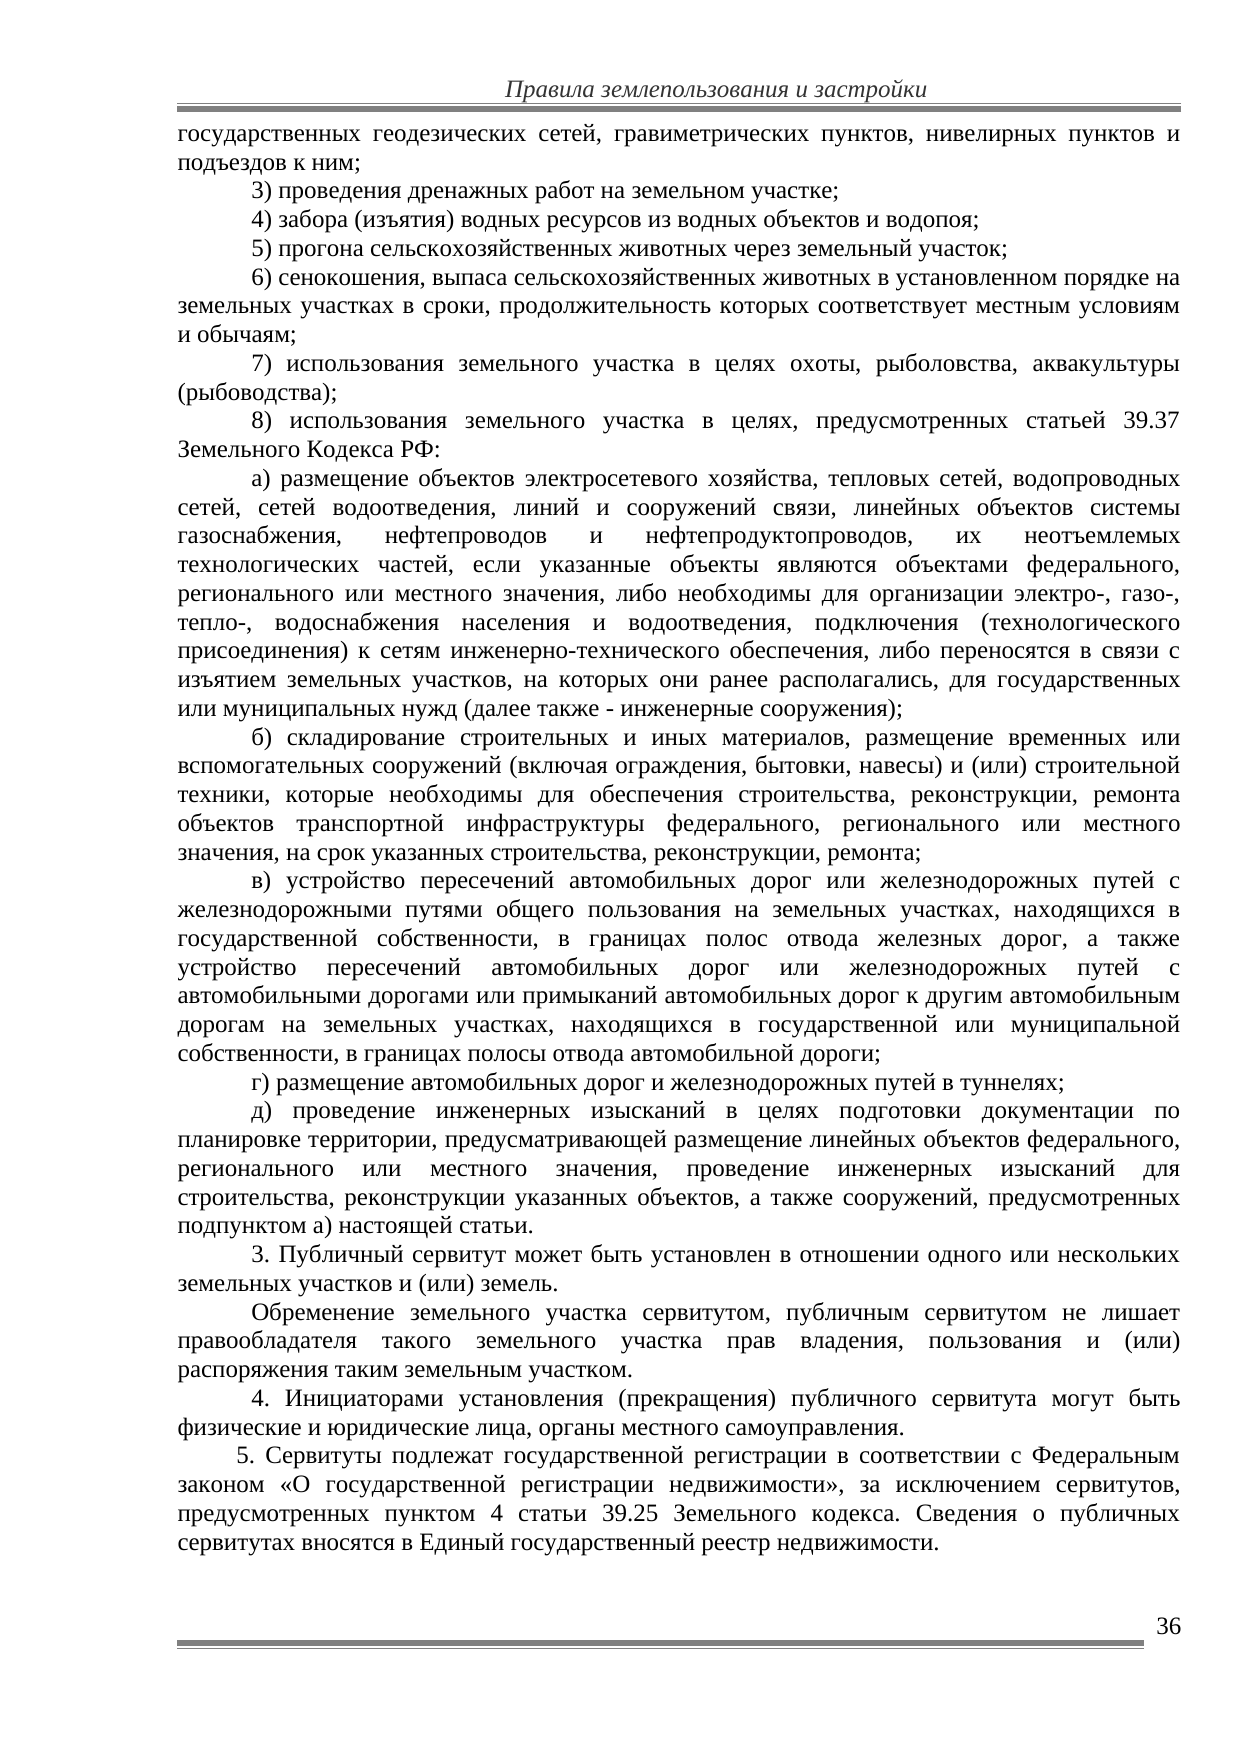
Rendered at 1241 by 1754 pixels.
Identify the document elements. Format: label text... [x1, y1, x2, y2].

text 4. Инициаторами установления (прекращения) публичного сервитута могут быть физические и юридические лица, органы местного самоуправления. [177, 1383, 1181, 1441]
text д) проведение инженерных изысканий в целях подготовки документации по планировке территории, предусматривающей размещение линейных объектов федерального, регионального или местного значения, проведение инженерных изысканий для строительства, реконструкции указанных объектов, а также сооружений, предусмотренных подпунктом а) настоящей статьи. [177, 1096, 1181, 1239]
text 4) забора (изъятия) водных ресурсов из водных объектов и водопоя; [177, 204, 1181, 233]
text Обременение земельного участка сервитутом, публичным сервитутом не лишает правообладателя такого земельного участка прав владения, пользования и (или) распоряжения таким земельным участком. [177, 1297, 1181, 1383]
text 3) проведения дренажных работ на земельном участке; [177, 176, 1181, 204]
text 5) прогона сельскохозяйственных животных через земельный участок; [177, 233, 1181, 262]
text 3. Публичный сервитут может быть установлен в отношении одного или нескольких земельных участков и (или) земель. [177, 1239, 1181, 1297]
text 6) сенокошения, выпаса сельскохозяйственных животных в установленном порядке на земельных участках в сроки, продолжительность которых соответствует местным условиям и обычаям; [177, 262, 1181, 348]
text 5. Сервитуты подлежат государственной регистрации в соответствии с Федеральным законом «О государственной регистрации недвижимости», за исключением сервитутов, предусмотренных пунктом 4 статьи 39.25 Земельного кодекса. Сведения о публичных сервитутах вносятся в Единый государственный реестр недвижимости. [177, 1441, 1181, 1556]
text а) размещение объектов электросетевого хозяйства, тепловых сетей, водопроводных сетей, сетей водоотведения, линий и сооружений связи, линейных объектов системы газоснабжения, нефтепроводов и нефтепродуктопроводов, их неотъемлемых технологических частей, если указанные объекты являются объектами федерального, регионального или местного значения, либо необходимы для организации электро-, газо-, тепло-, водоснабжения населения и водоотведения, подключения (технологического присоединения) к сетям инженерно-технического обеспечения, либо переносятся в связи с изъятием земельных участков, на которых они ранее располагались, для государственных или муниципальных нужд (далее также - инженерные сооружения); [177, 463, 1181, 722]
text г) размещение автомобильных дорог и железнодорожных путей в туннелях; [177, 1067, 1181, 1096]
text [177, 118, 1181, 176]
text в) устройство пересечений автомобильных дорог или железнодорожных путей с железнодорожными путями общего пользования на земельных участках, находящихся в государственной собственности, в границах полос отвода железных дорог, а также устройство пересечений автомобильных дорог или железнодорожных путей с автомобильными дорогами или примыканий автомобильных дорог к другим автомобильным дорогам на земельных участках, находящихся в государственной или муниципальной собственности, в границах полосы отвода автомобильной дороги; [177, 866, 1181, 1067]
text 8) использования земельного участка в целях, предусмотренных статьей 39.37 Земельного Кодекса РФ: [177, 406, 1181, 463]
text 7) использования земельного участка в целях охоты, рыболовства, аквакультуры (рыбоводства); [177, 348, 1181, 406]
text б) складирование строительных и иных материалов, размещение временных или вспомогательных сооружений (включая ограждения, бытовки, навесы) и (или) строительной техники, которые необходимы для обеспечения строительства, реконструкции, ремонта объектов транспортной инфраструктуры федерального, регионального или местного значения, на срок указанных строительства, реконструкции, ремонта; [177, 722, 1181, 866]
